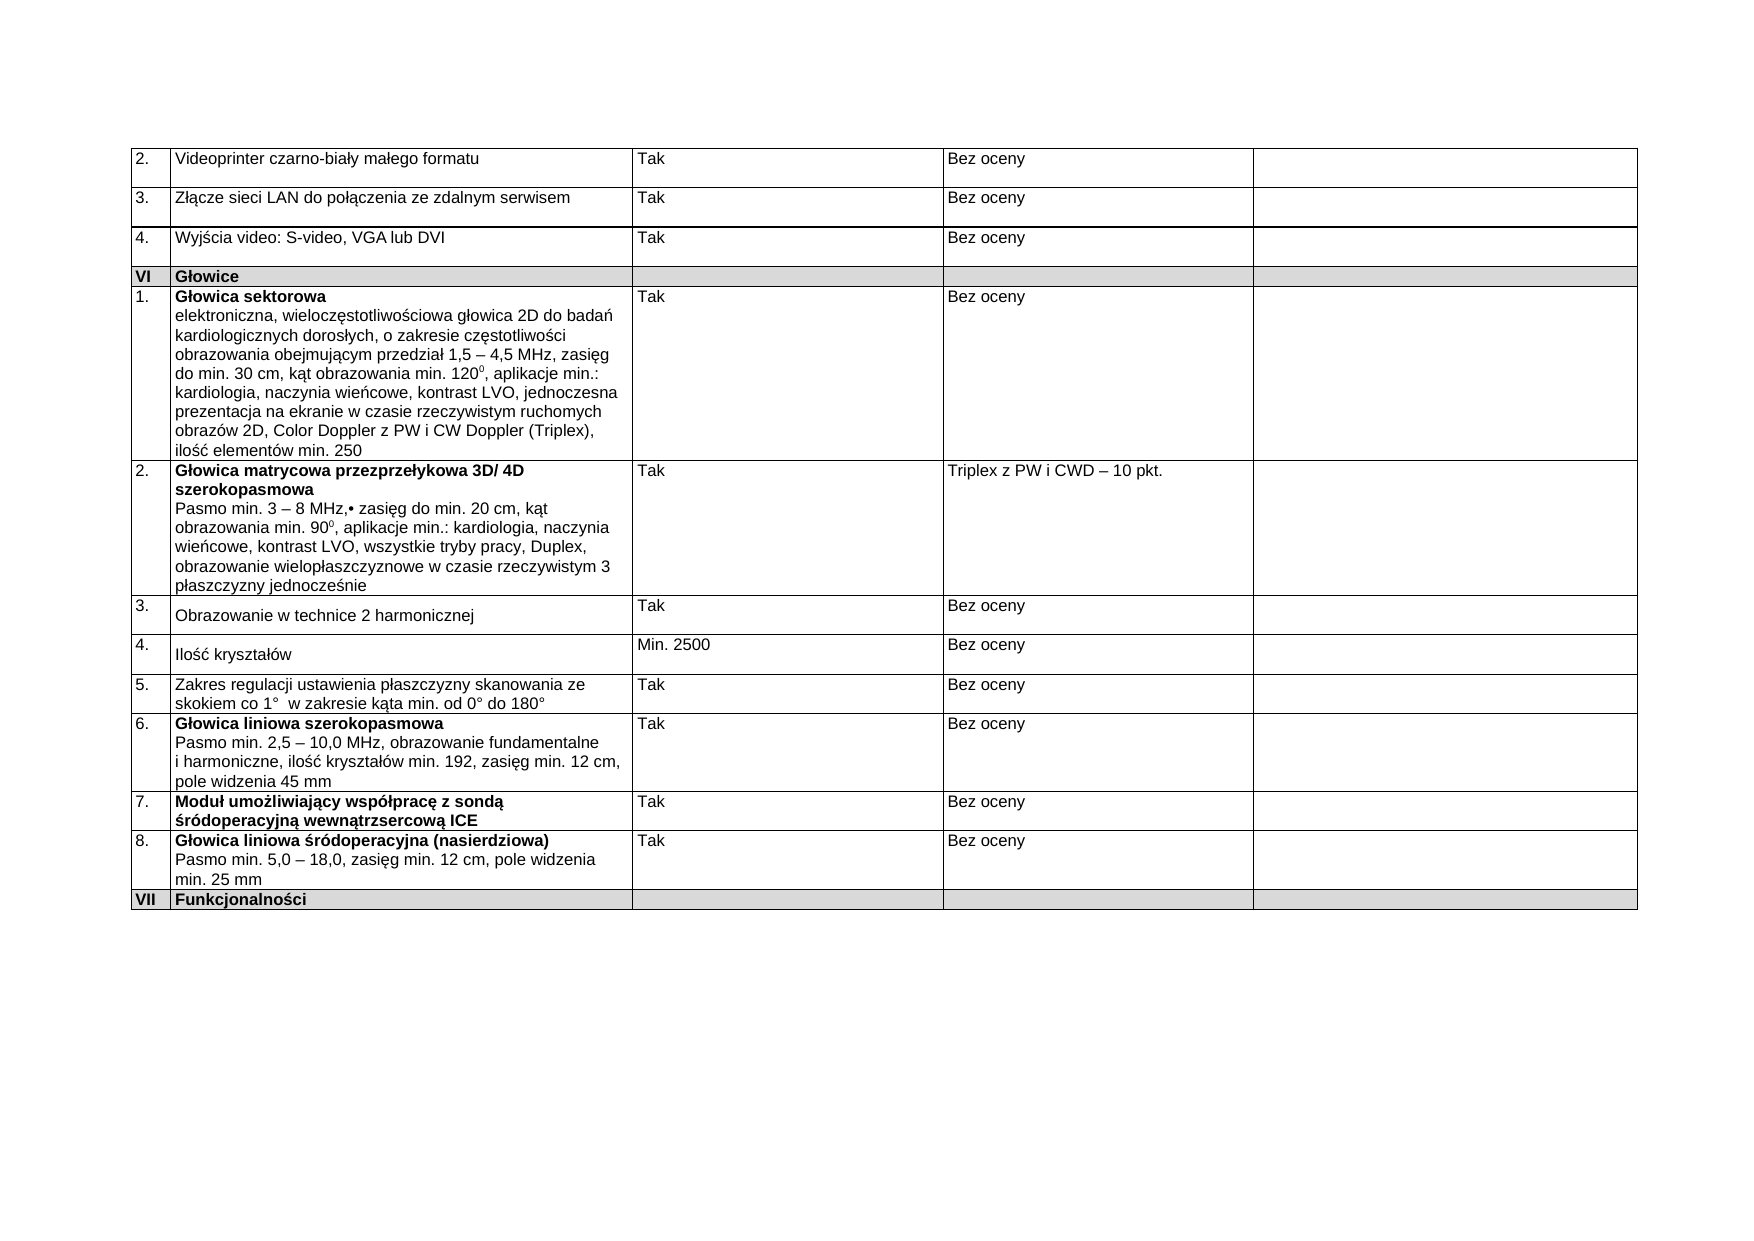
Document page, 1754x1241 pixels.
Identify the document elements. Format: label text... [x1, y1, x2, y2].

table_cell Bez oceny [944, 228, 1253, 266]
table_cell [1254, 461, 1637, 595]
table_cell Głowica sektorowa elektroniczna, wieloczęstotliwościowa głowica 2D do badań kardiologicznych dorosłych, o zakresie częstotliwości obrazowania obejmującym przedział 1,5 – 4,5 MHz, zasięg do min. 30 cm, kąt obrazowania min. 1200, aplikacje min.: kardiologia, naczynia wieńcowe, kontrast LVO, jednoczesna prezentacja na ekranie w czasie rzeczywistym ruchomych obrazów 2D, Color Doppler z PW i CW Doppler (Triplex), ilość elementów min. 250 [171, 287, 632, 459]
table_cell Bez oceny [944, 675, 1253, 713]
table_cell Triplex z PW i CWD – 10 pkt. [944, 461, 1253, 595]
table_cell [1254, 890, 1637, 909]
table_cell [1254, 714, 1637, 791]
table_cell VI [132, 267, 170, 286]
table_cell [944, 890, 1253, 909]
table_cell Videoprinter czarno-biały małego formatu [171, 149, 632, 187]
table_cell Tak [633, 831, 943, 888]
table_cell Głowica liniowa szerokopasmowa Pasmo min. 2,5 – 10,0 MHz, obrazowanie fundamentalne i harmoniczne, ilość kryształów min. 192, zasięg min. 12 cm, pole widzenia 45 mm [171, 714, 632, 791]
table_cell [633, 267, 943, 286]
table_cell Złącze sieci LAN do połączenia ze zdalnym serwisem [171, 188, 632, 226]
table_cell [132, 714, 170, 791]
table_cell Bez oceny [944, 596, 1253, 634]
table_cell [1254, 267, 1637, 286]
table_cell [132, 287, 170, 459]
table_cell Tak [633, 714, 943, 791]
table_cell [1254, 635, 1637, 673]
table_cell Bez oceny [944, 792, 1253, 830]
table_cell Tak [633, 149, 943, 187]
table_cell [132, 596, 170, 634]
table_cell Ilość kryształów [171, 635, 632, 673]
table_cell Tak [633, 461, 943, 595]
table_cell [132, 228, 170, 266]
table_cell Funkcjonalności [171, 890, 632, 909]
table_cell [944, 267, 1253, 286]
table_cell Tak [633, 188, 943, 226]
table_cell Głowica liniowa śródoperacyjna (nasierdziowa) Pasmo min. 5,0 – 18,0, zasięg min. 12 cm, pole widzenia min. 25 mm [171, 831, 632, 888]
table_cell Tak [633, 287, 943, 459]
table_cell Zakres regulacji ustawienia płaszczyzny skanowania ze skokiem co 1° w zakresie kąta min. od 0° do 180° [171, 675, 632, 713]
table_cell Bez oceny [944, 714, 1253, 791]
table_cell Tak [633, 792, 943, 830]
table_cell [1254, 287, 1637, 459]
table_cell [1254, 792, 1637, 830]
table_cell [1254, 831, 1637, 888]
table_cell [132, 635, 170, 673]
table_cell Głowica matrycowa przezprzełykowa 3D/ 4D szerokopasmowa Pasmo min. 3 – 8 MHz,• zasięg do min. 20 cm, kąt obrazowania min. 900, aplikacje min.: kardiologia, naczynia wieńcowe, kontrast LVO, wszystkie tryby pracy, Duplex, obrazowanie wielopłaszczyznowe w czasie rzeczywistym 3 płaszczyzny jednocześnie [171, 461, 632, 595]
table_cell [132, 461, 170, 595]
table_cell Tak [633, 675, 943, 713]
table_cell [132, 831, 170, 888]
table_cell Bez oceny [944, 188, 1253, 226]
table_cell VII [132, 890, 170, 909]
table_cell Bez oceny [944, 635, 1253, 673]
table_cell Tak [633, 228, 943, 266]
table_cell Bez oceny [944, 831, 1253, 888]
table_cell Wyjścia video: S-video, VGA lub DVI [171, 228, 632, 266]
table_cell Obrazowanie w technice 2 harmonicznej [171, 596, 632, 634]
table_cell [132, 149, 170, 187]
table_cell [132, 792, 170, 830]
table_cell Bez oceny [944, 287, 1253, 459]
table_cell [132, 188, 170, 226]
table_cell [1254, 596, 1637, 634]
table_cell [633, 890, 943, 909]
table_cell Tak [633, 596, 943, 634]
table_cell Głowice [171, 267, 632, 286]
table_cell [1254, 228, 1637, 266]
table_cell Moduł umożliwiający współpracę z sondą śródoperacyjną wewnątrzsercową ICE [171, 792, 632, 830]
table_cell [1254, 149, 1637, 187]
table_cell [1254, 675, 1637, 713]
table_cell Min. 2500 [633, 635, 943, 673]
table_cell [132, 675, 170, 713]
table_cell [1254, 188, 1637, 226]
table_cell Bez oceny [944, 149, 1253, 187]
